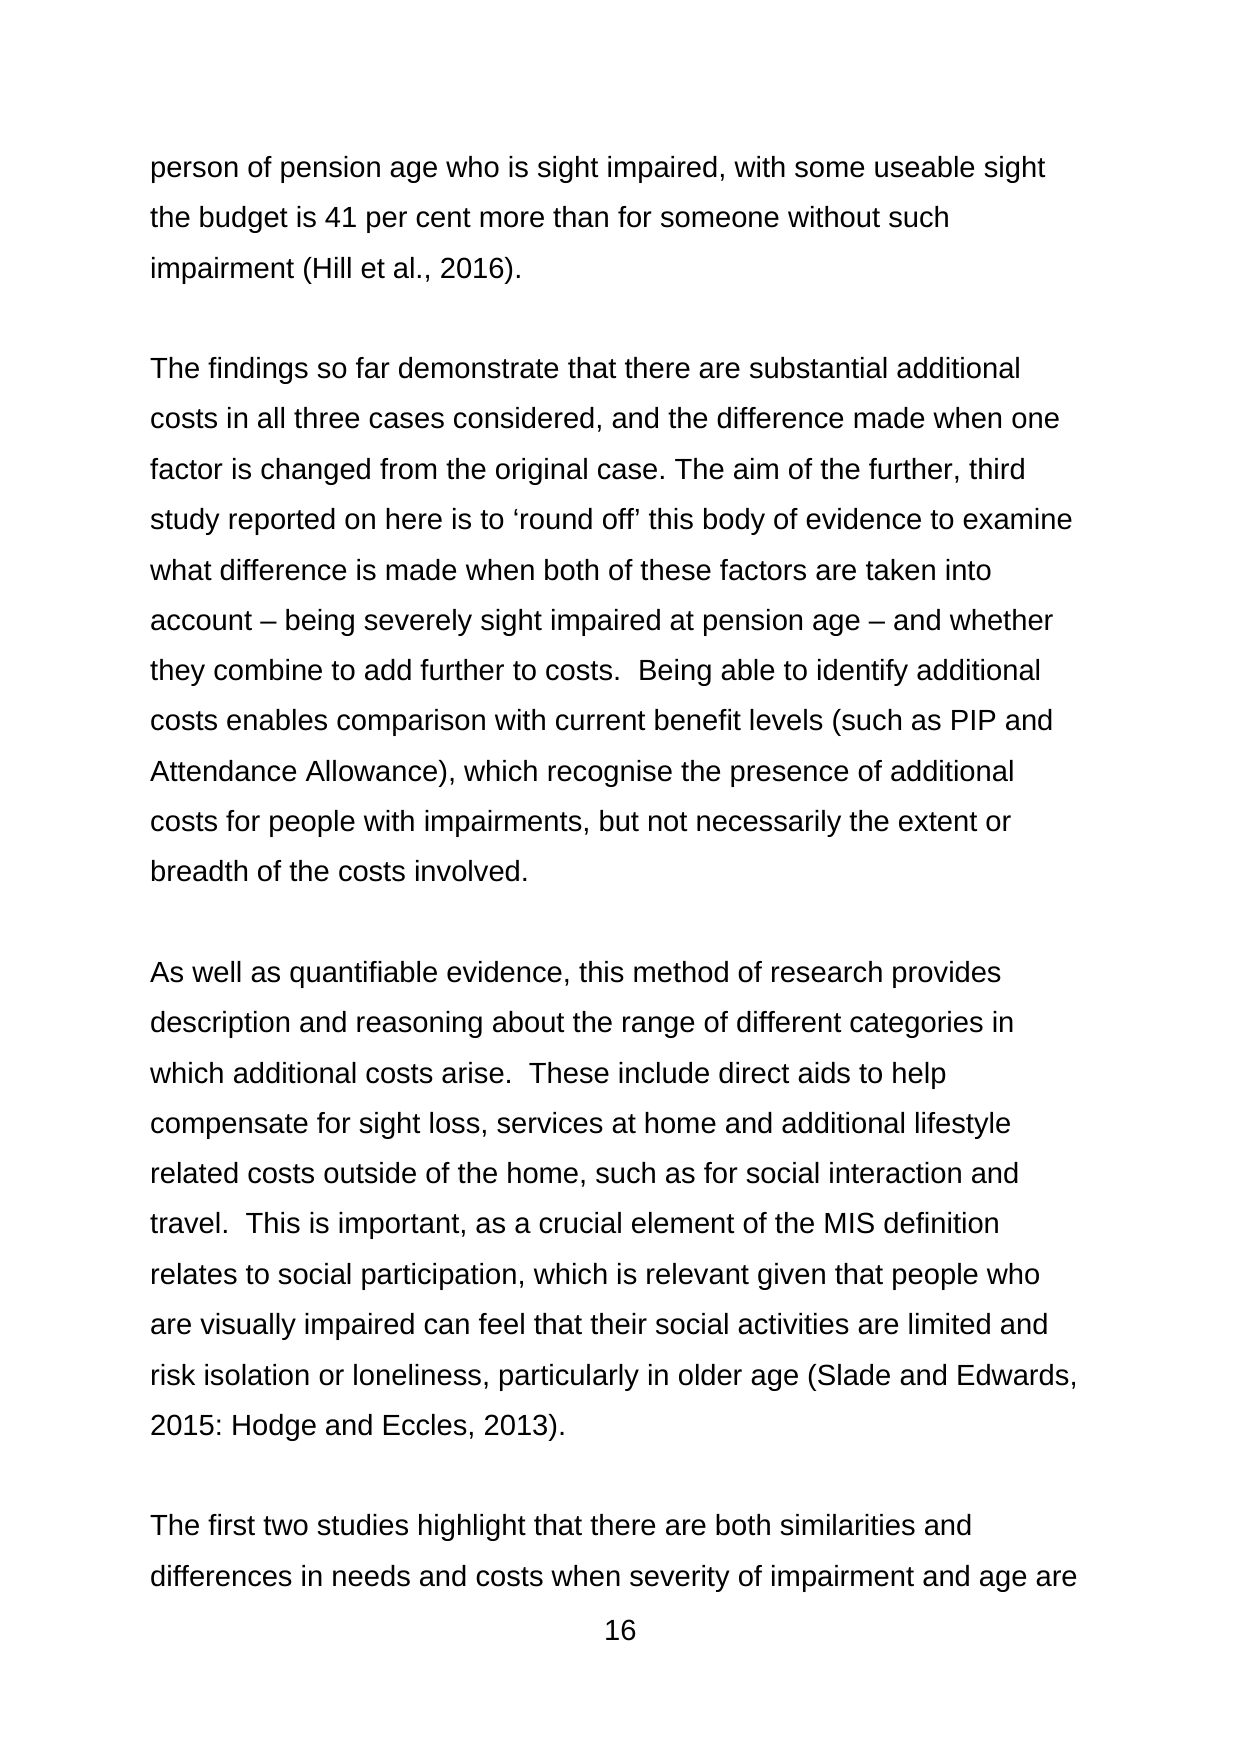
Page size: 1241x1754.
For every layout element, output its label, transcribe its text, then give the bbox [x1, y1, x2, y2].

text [150, 1508, 1090, 1592]
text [150, 150, 1090, 284]
text The findings so far demonstrate that there are substantial additional costs in all three cases considered, and the difference made when one factor is changed from the original case. The aim of the further, third study reported on here is to ‘round off’ this body of evidence to examine what difference is made when both of these factors are taken into account – being severely sight impaired at pension age – and whether they combine to add further to costs. Being able to identify additional costs enables comparison with current benefit levels (such as PIP and Attendance Allowance), which recognise the presence of additional costs for people with impairments, but not necessarily the extent or breadth of the costs involved. [150, 351, 1090, 888]
text As well as quantifiable evidence, this method of research provides description and reasoning about the range of different categories in which additional costs arise. These include direct aids to help compensate for sight loss, services at home and additional lifestyle related costs outside of the home, such as for social interaction and travel. This is important, as a crucial element of the MIS definition relates to social participation, which is relevant given that people who are visually impaired can feel that their social activities are limited and risk isolation or loneliness, particularly in older age (Slade and Edwards, 2015: Hodge and Eccles, 2013). [150, 955, 1090, 1441]
